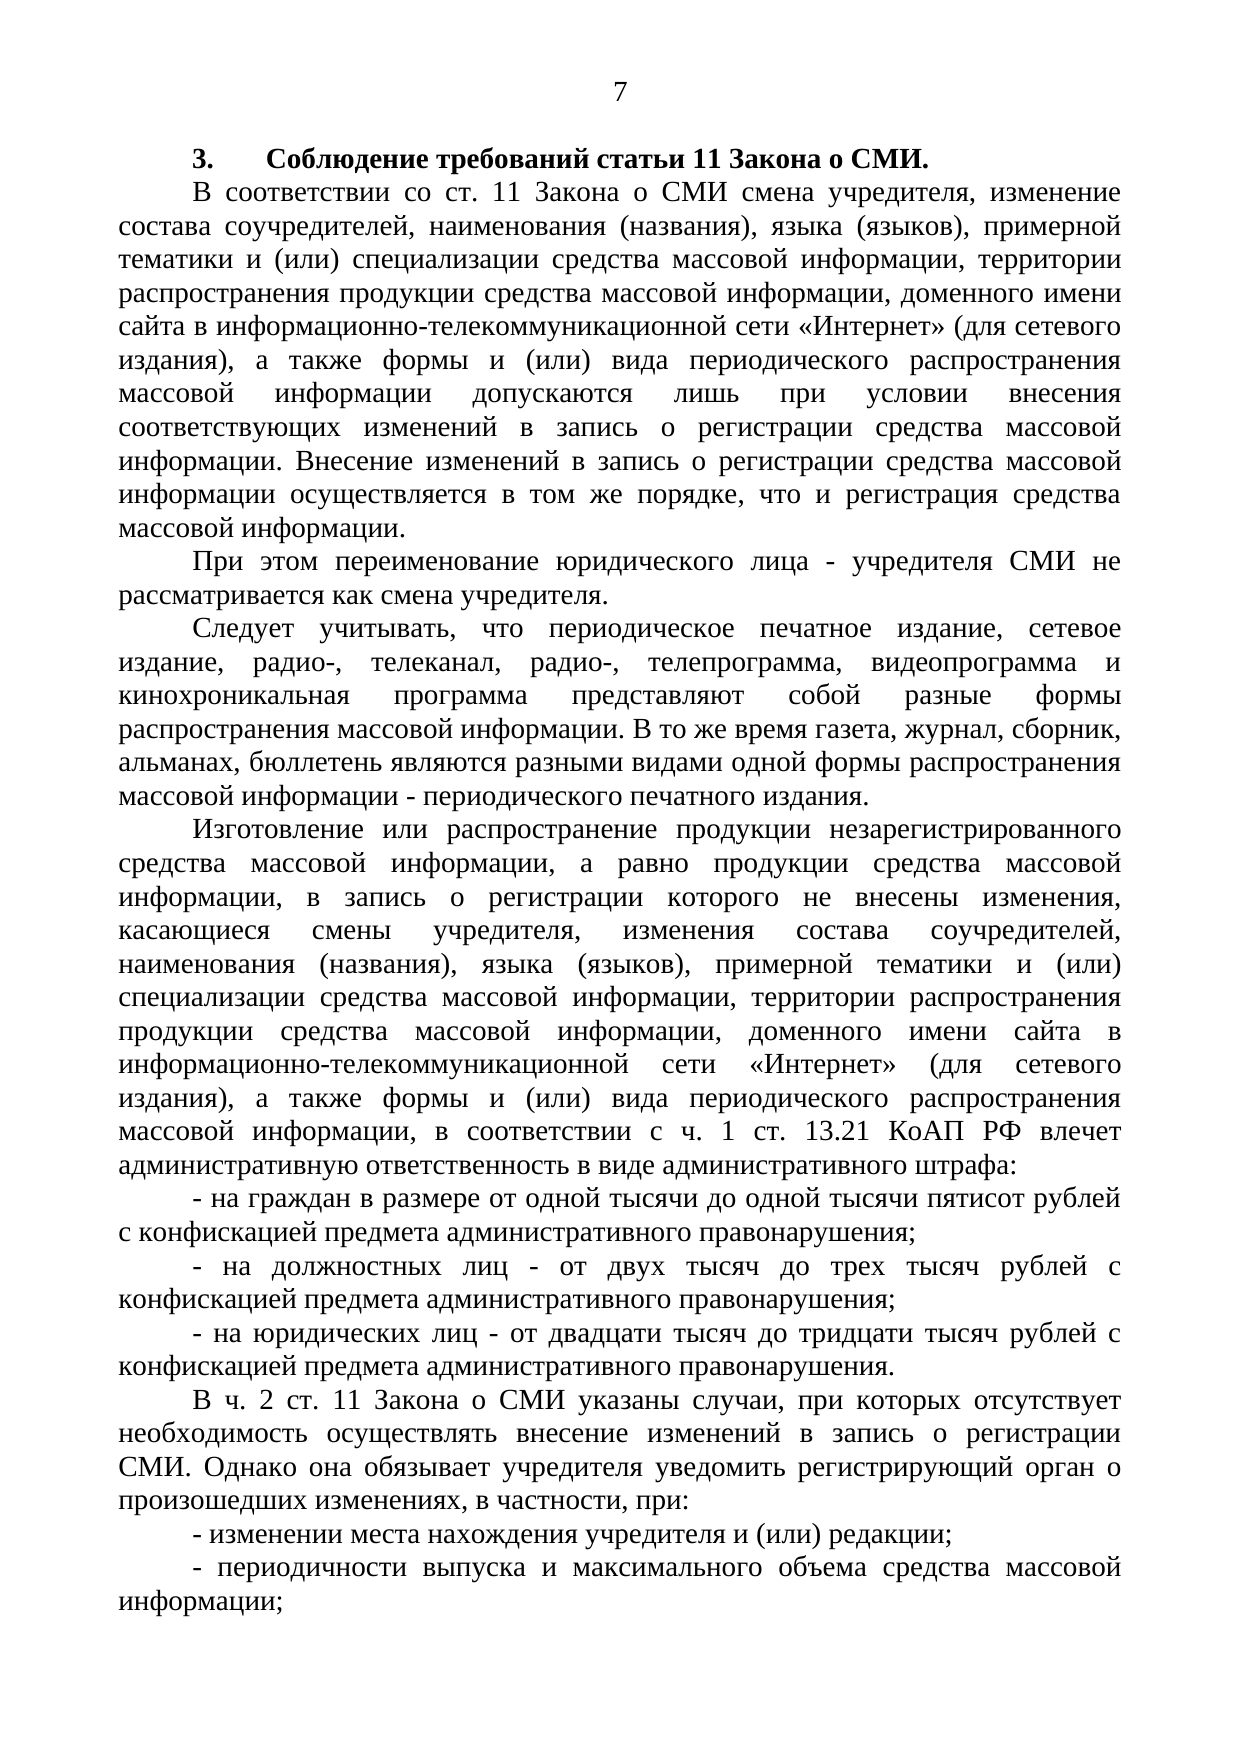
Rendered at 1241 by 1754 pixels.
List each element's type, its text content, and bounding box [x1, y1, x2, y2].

text - изменении места нахождения учредителя и (или) редакции; [118, 1516, 1122, 1549]
text Следует учитывать, что периодическое печатное издание, сетевое издание, радио-, телеканал, радио-, телепрограмма, видеопрограмма и кинохроникальная программа представляют собой разные формы распространения массовой информации. В то же время газета, журнал, сборник, альманах, бюллетень являются разными видами одной формы распространения массовой информации - периодического печатного издания. [118, 610, 1122, 812]
text - на должностных лиц - от двух тысяч до трех тысяч рублей с конфискацией предмета административного правонарушения; [118, 1248, 1122, 1315]
text При этом переименование юридического лица - учредителя СМИ не рассматривается как смена учредителя. [118, 543, 1122, 610]
list Соблюдение требований статьи 11 Закона о СМИ. [118, 141, 1122, 174]
text - периодичности выпуска и максимального объема средства массовой информации; [118, 1549, 1122, 1617]
text - на граждан в размере от одной тысячи до одной тысячи пятисот рублей с конфискацией предмета административного правонарушения; [118, 1181, 1122, 1248]
text - на юридических лиц - от двадцати тысяч до тридцати тысяч рублей с конфискацией предмета административного правонарушения. [118, 1315, 1122, 1382]
text В ч. 2 ст. 11 Закона о СМИ указаны случаи, при которых отсутствует необходимость осуществлять внесение изменений в запись о регистрации СМИ. Однако она обязывает учредителя уведомить регистрирующий орган о произошедших изменениях, в частности, при: [118, 1382, 1122, 1516]
text В соответствии со ст. 11 Закона о СМИ смена учредителя, изменение состава соучредителей, наименования (названия), языка (языков), примерной тематики и (или) специализации средства массовой информации, территории распространения продукции средства массовой информации, доменного имени сайта в информационно-телекоммуникационной сети «Интернет» (для сетевого издания), а также формы и (или) вида периодического распространения массовой информации допускаются лишь при условии внесения соответствующих изменений в запись о регистрации средства массовой информации. Внесение изменений в запись о регистрации средства массовой информации осуществляется в том же порядке, что и регистрация средства массовой информации. [118, 174, 1122, 543]
text Изготовление или распространение продукции незарегистрированного средства массовой информации, а равно продукции средства массовой информации, в запись о регистрации которого не внесены изменения, касающиеся смены учредителя, изменения состава соучредителей, наименования (названия), языка (языков), примерной тематики и (или) специализации средства массовой информации, территории распространения продукции средства массовой информации, доменного имени сайта в информационно-телекоммуникационной сети «Интернет» (для сетевого издания), а также формы и (или) вида периодического распространения массовой информации, в соответствии с ч. 1 ст. 13.21 КоАП РФ влечет административную ответственность в виде административного штрафа: [118, 812, 1122, 1181]
